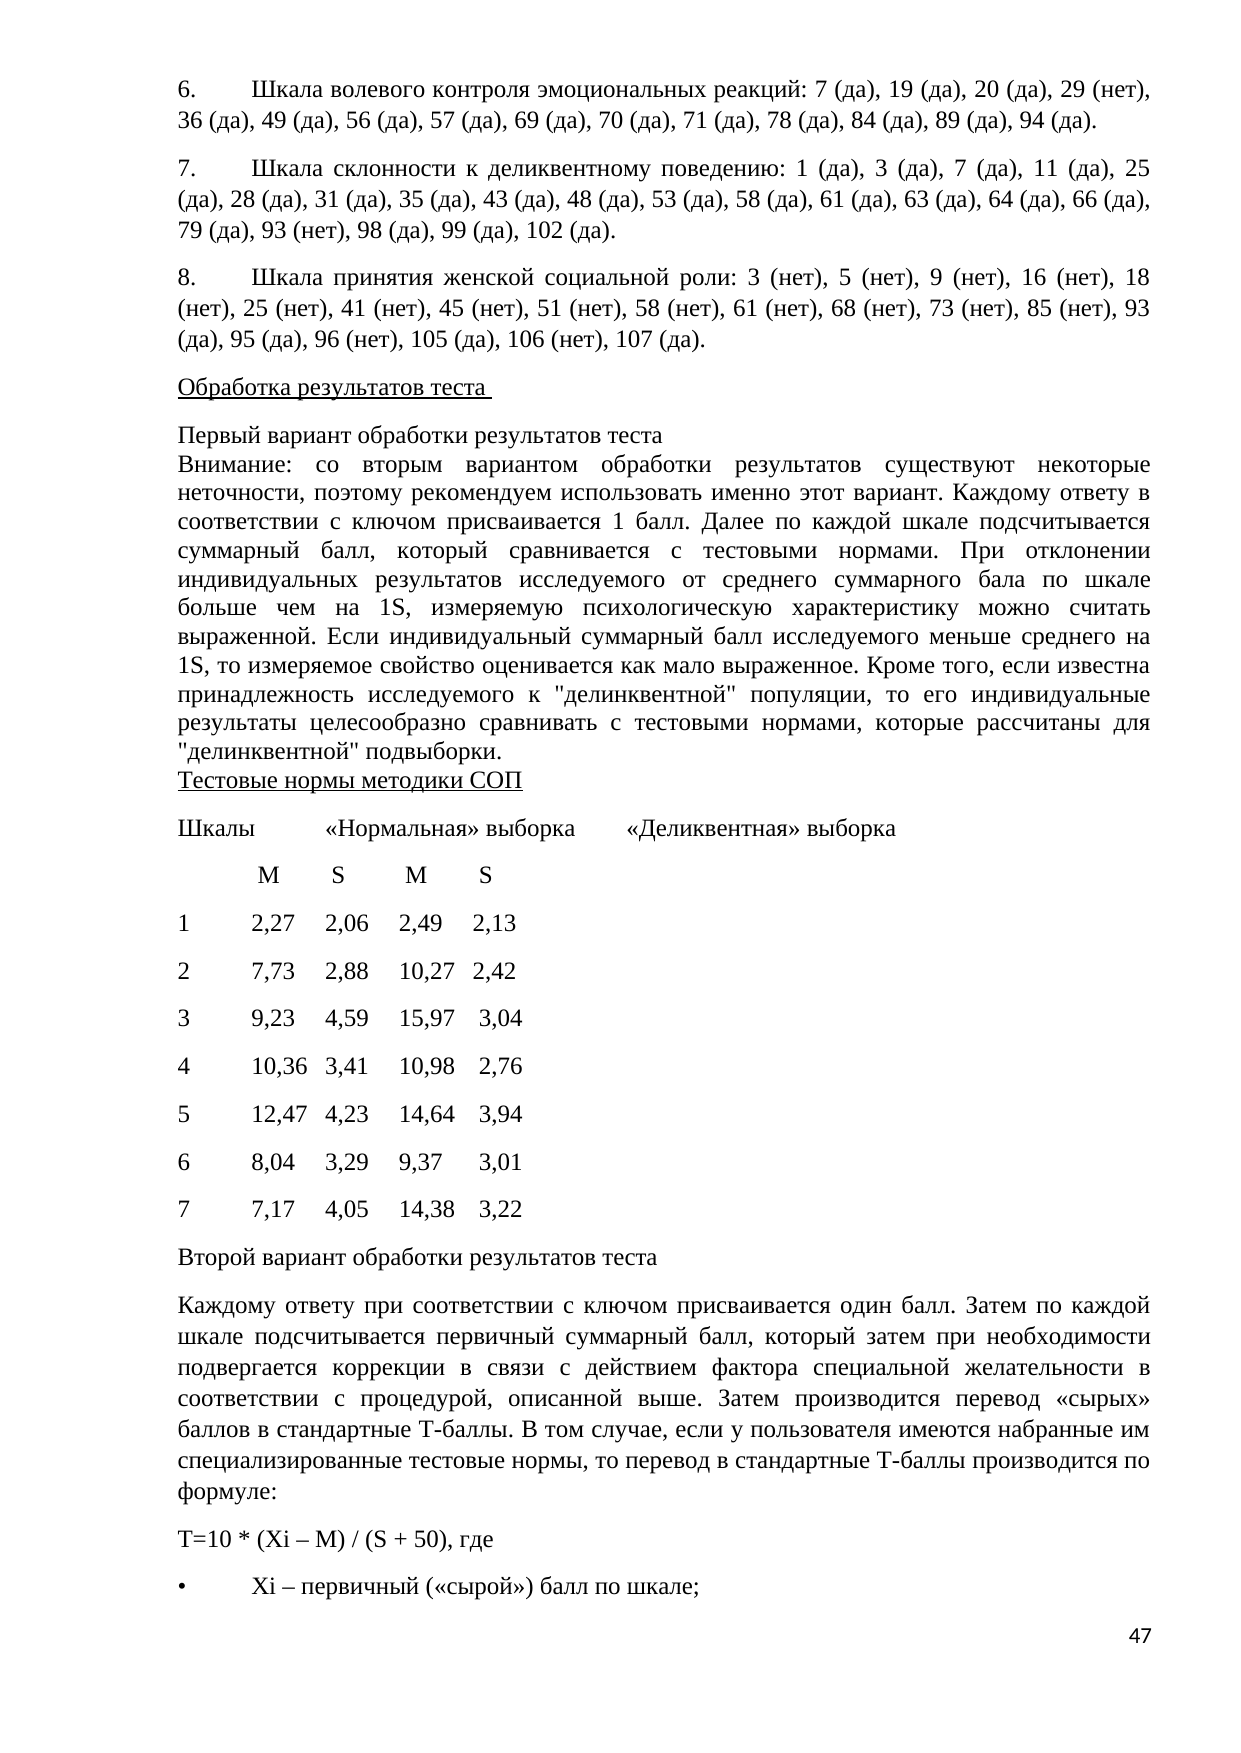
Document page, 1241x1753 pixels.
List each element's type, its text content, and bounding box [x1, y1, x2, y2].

text 7. Шкала склонности к деликвентному поведению: 1 (да), 3 (да), 7 (да), 11 (да), 25 (да), 28 (да), 31 (да), 35 (да), 43 (да), 48 (да), 53 (да), 58 (да), 61 (да), 63 (да), 64 (да), 66 (да), 79 (да), 93 (нет), 98 (да), 99 (да), 102 (да). [177, 153, 1152, 243]
subtitle Внимание: со вторым вариантом обработки результатов существуют некоторые неточности, поэтому рекомендуем использовать именно этот вариант. Каждому ответу в соответствии с ключом присваивается 1 балл. Далее по каждой шкале подсчитывается суммарный балл, который сравнивается с тестовыми нормами. При отклонении индивидуальных результатов исследуемого от среднего суммарного бала по шкале больше чем на 1S, измеряемую психологическую характеристику можно считать выраженной. Если индивидуальный суммарный балл исследуемого меньше среднего на 1S, то измеряемое свойство оценивается как мало выраженное. Кроме того, если известна принадлежность исследуемого к "делинквентной" популяции, то его индивидуальные результаты целесообразно сравнивать с тестовыми нормами, которые рассчитаны для "делинквентной" подвыборки. [177, 449, 1152, 765]
text 8. Шкала принятия женской социальной роли: 3 (нет), 5 (нет), 9 (нет), 16 (нет), 18 (нет), 25 (нет), 41 (нет), 45 (нет), 51 (нет), 58 (нет), 61 (нет), 68 (нет), 73 (нет), 85 (нет), 93 (да), 95 (да), 96 (нет), 105 (да), 106 (нет), 107 (да). [177, 262, 1152, 353]
text 4 10,36 3,41 10,98 2,76 [177, 1051, 1152, 1080]
text 2 7,73 2,88 10,27 2,42 [177, 956, 1152, 984]
text М S М S [177, 860, 1152, 889]
text 6 8,04 3,29 9,37 3,01 [177, 1147, 1152, 1175]
text 3 9,23 4,59 15,97 3,04 [177, 1003, 1152, 1032]
text 7 7,17 4,05 14,38 3,22 [177, 1194, 1152, 1223]
text 5 12,47 4,23 14,64 3,94 [177, 1099, 1152, 1128]
text Шкалы «Нормальная» выборка «Деликвентная» выборка [177, 813, 1152, 841]
text T=10 * (Xi – M) / (S + 50), где [177, 1524, 1152, 1552]
text Обработка результатов теста [177, 372, 1152, 401]
text 1 2,27 2,06 2,49 2,13 [177, 908, 1152, 937]
text 6. Шкала волевого контроля эмоциональных реакций: 7 (да), 19 (да), 20 (да), 29 (нет), 36 (да), 49 (да), 56 (да), 57 (да), 69 (да), 70 (да), 71 (да), 78 (да), 84 (да), 89 (да), 94 (да). [177, 74, 1152, 134]
text Второй вариант обработки результатов теста [177, 1242, 1152, 1271]
text Тестовые нормы методики СОП [177, 765, 1152, 794]
subtitle Первый вариант обработки результатов теста [177, 420, 1152, 449]
text Каждому ответу при соответствии с ключом присваивается один балл. Затем по каждой шкале подсчитывается первичный суммарный балл, который затем при необходимости подвергается коррекции в связи с действием фактора специальной желательности в соответствии с процедурой, описанной выше. Затем производится перевод «сырых» баллов в стандартные Т-баллы. В том случае, если у пользователя имеются набранные им специализированные тестовые нормы, то перевод в стандартные Т-баллы производится по формуле: [177, 1290, 1152, 1505]
text • Xi – первичный («сырой») балл по шкале; [177, 1571, 1152, 1600]
